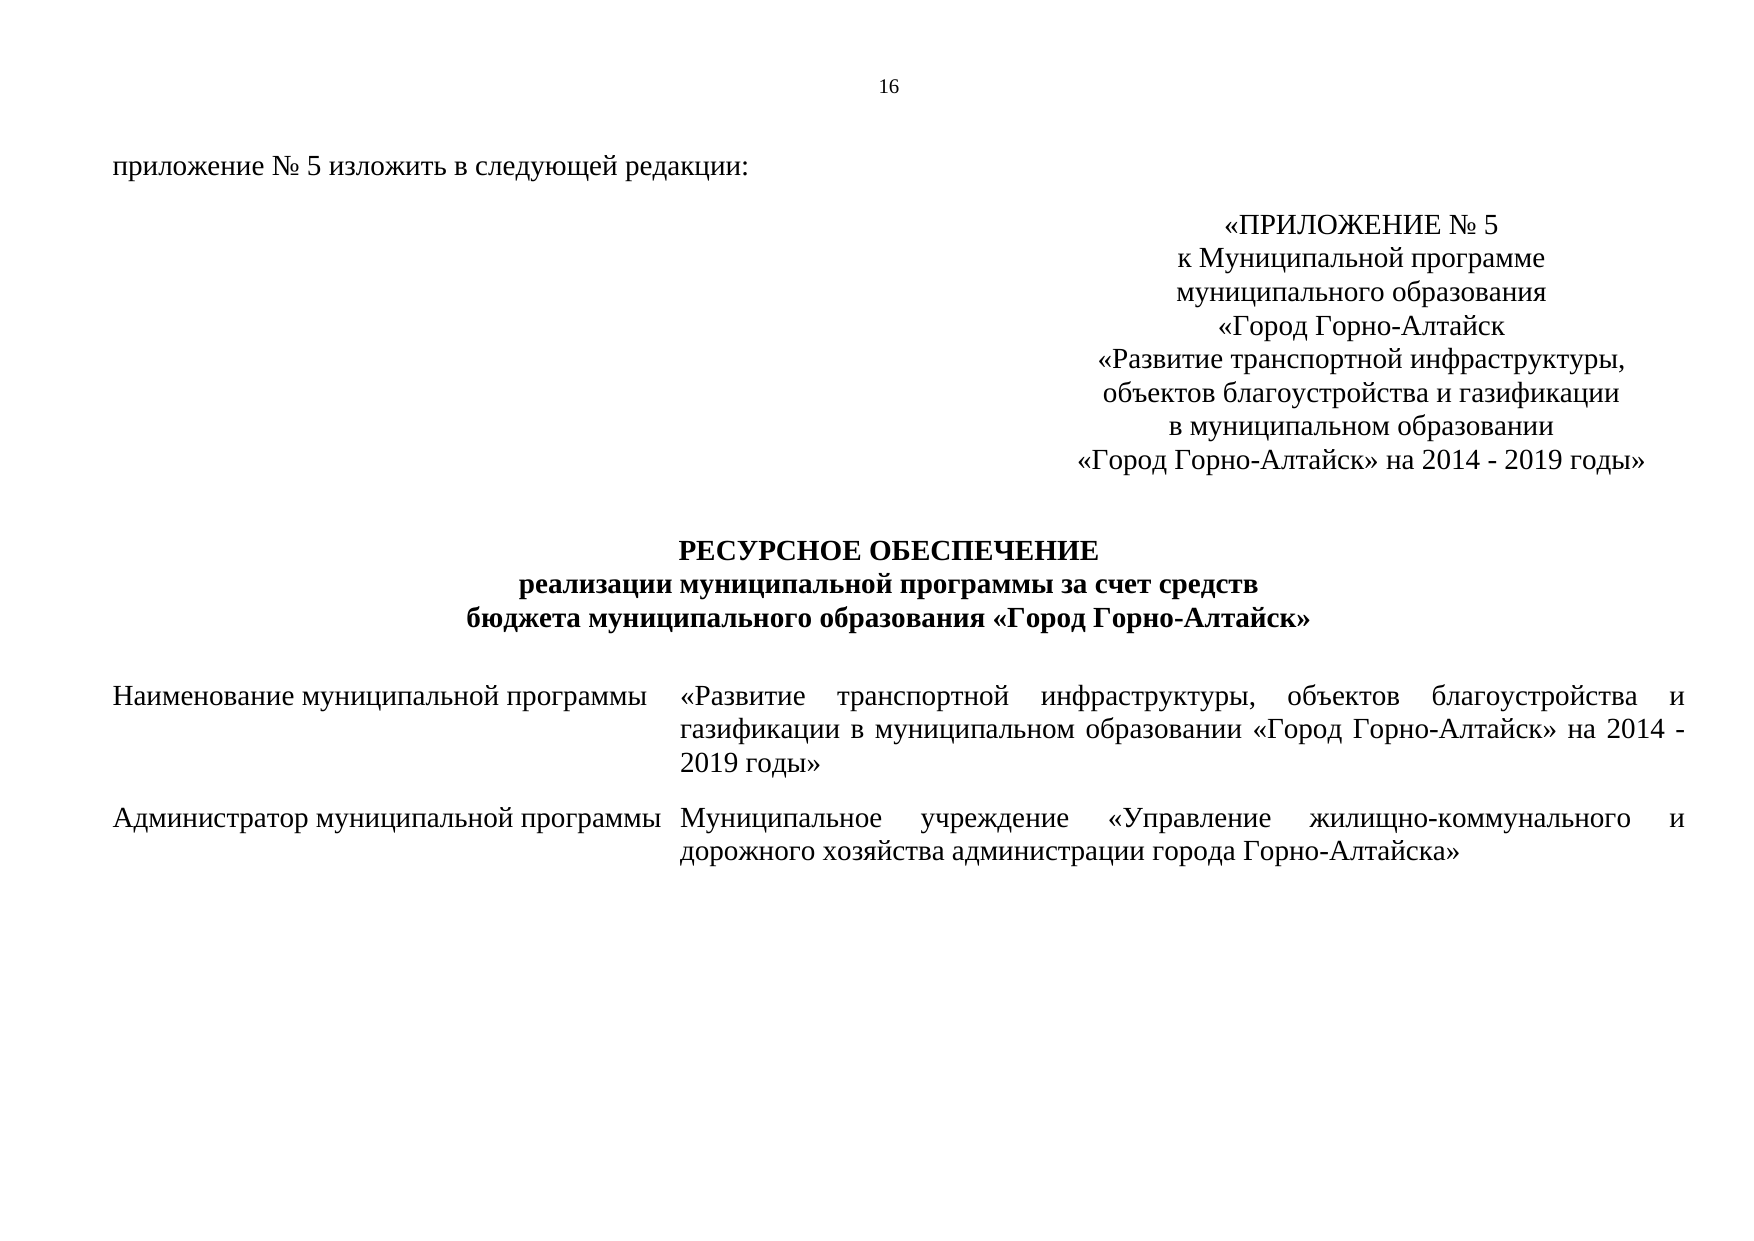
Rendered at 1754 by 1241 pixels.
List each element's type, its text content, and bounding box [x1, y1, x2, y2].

table_header «Развитие транспортной инфраструктуры, объектов благоустройства и газификации в муниципальном образовании «Город Горно-Алтайск» на 2014 - 2019 годы» [673, 667, 1692, 789]
text «Город Горно-Алтайск» на 2014 - 2019 годы» [1057, 442, 1665, 475]
text бюджета муниципального образования «Город Горно-Алтайск» [112, 600, 1665, 634]
table_cell Администратор муниципальной программы [106, 789, 673, 877]
text «Развитие транспортной инфраструктуры, объектов благоустройства и газификации [1057, 341, 1665, 408]
table_header Наименование муниципальной программы [106, 667, 673, 789]
text в муниципальном образовании [1057, 408, 1665, 442]
text приложение № 5 изложить в следующей редакции: [112, 148, 1665, 181]
text РЕСУРСНОЕ ОБЕСПЕЧЕНИЕ [112, 533, 1665, 567]
text «ПРИЛОЖЕНИЕ № 5 [1057, 207, 1665, 241]
text реализации муниципальной программы за счет средств [112, 567, 1665, 600]
text «Город Горно-Алтайск [1057, 308, 1665, 341]
text к Муниципальной программе [1057, 241, 1665, 274]
table_cell Муниципальное учреждение «Управление жилищно-коммунального и дорожного хозяйства администрации города Горно-Алтайска» [673, 789, 1692, 877]
text муниципального образования [1057, 274, 1665, 308]
